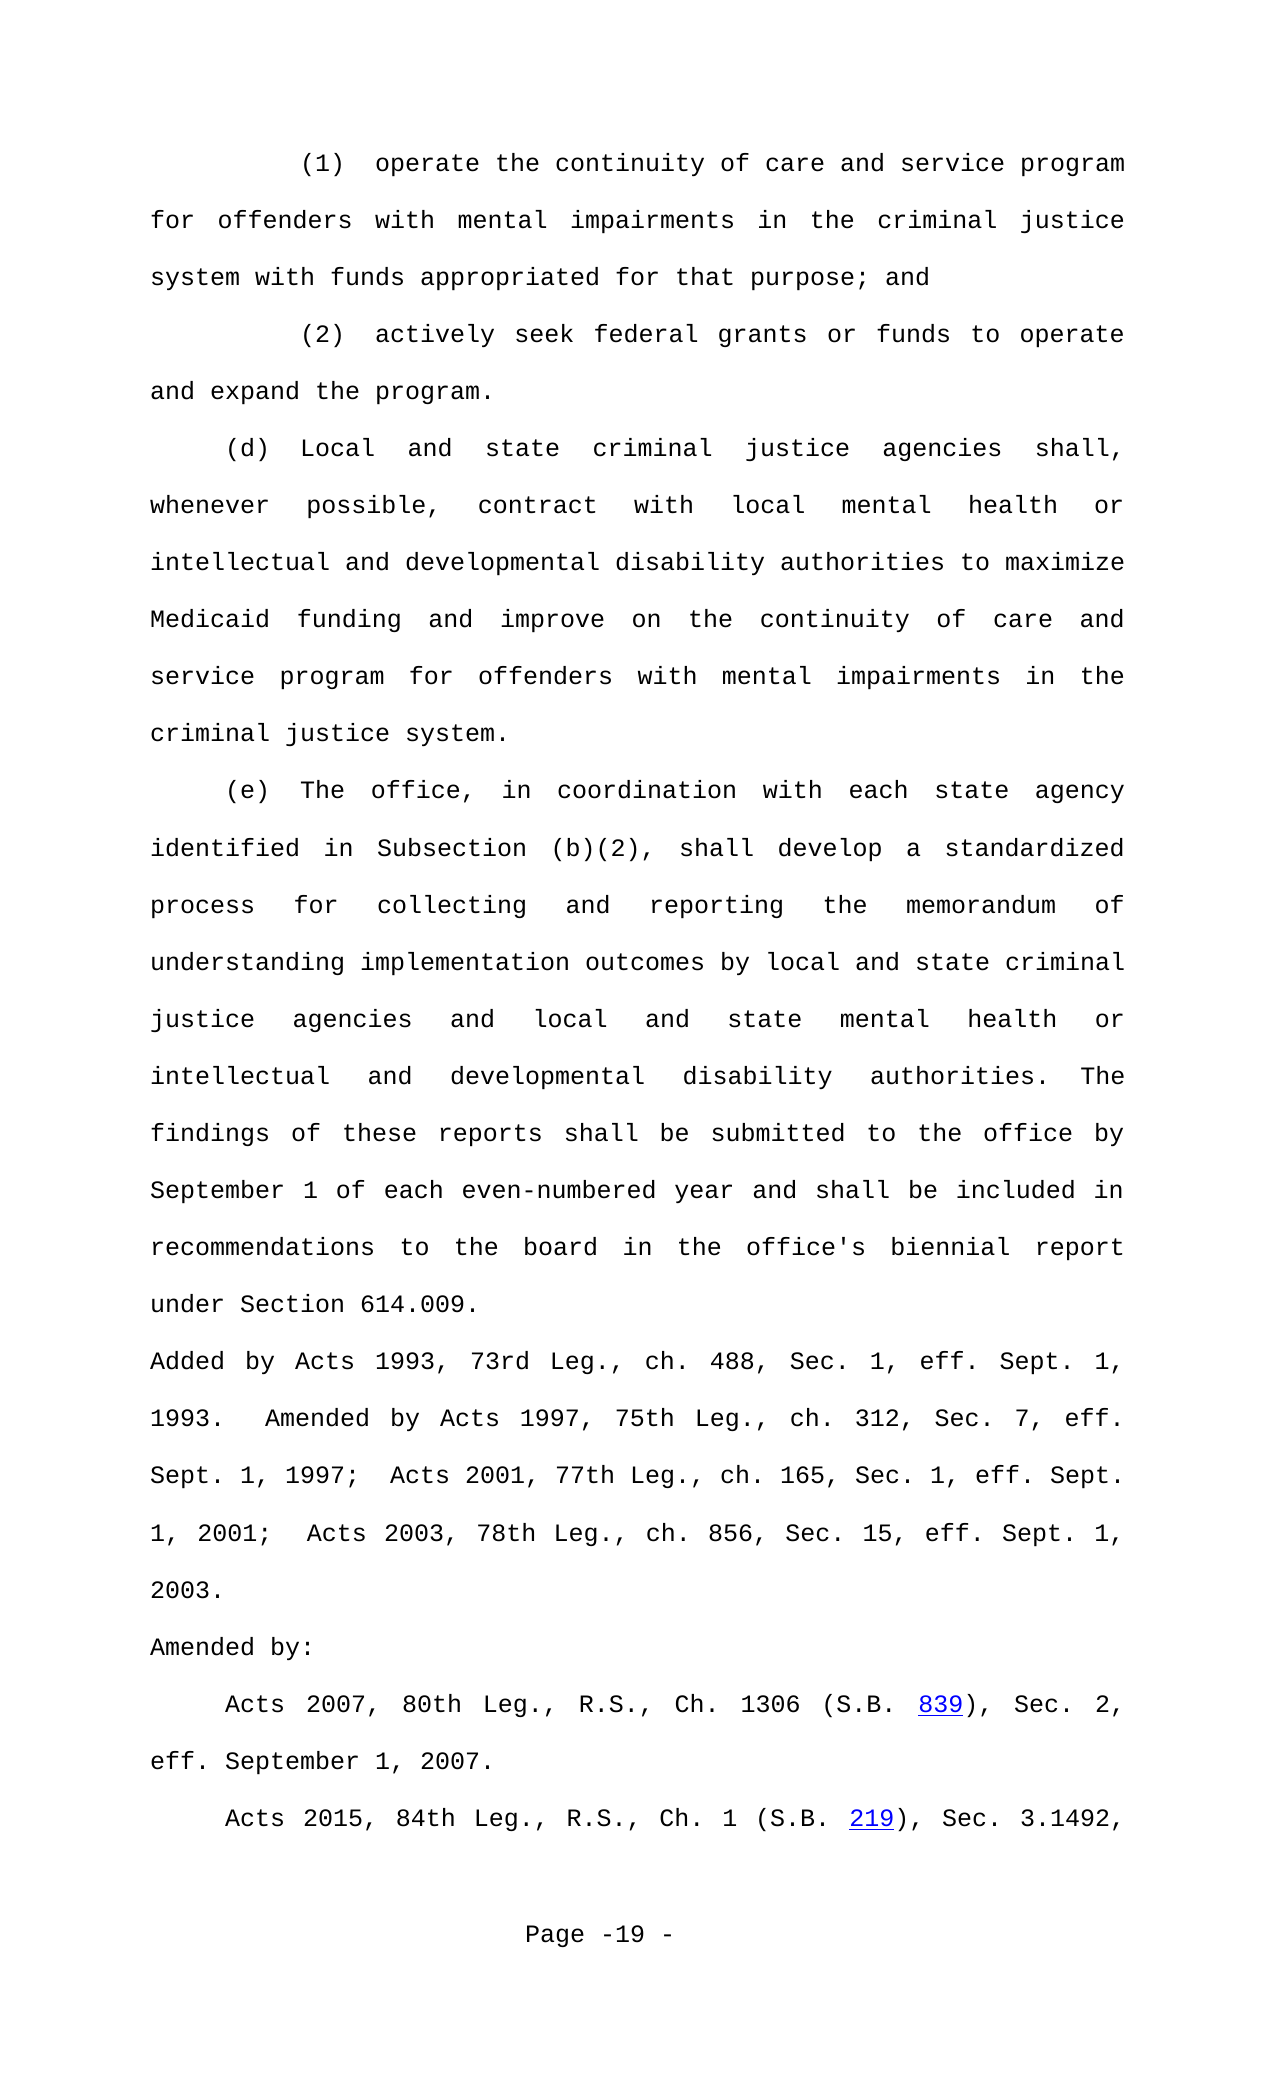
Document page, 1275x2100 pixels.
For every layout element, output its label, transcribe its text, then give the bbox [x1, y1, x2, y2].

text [150, 1805, 1125, 1834]
text (1) operate the continuity of care and service program for offenders with mental impairments in the criminal justice system with funds appropriated for that purpose; and [150, 150, 1125, 293]
text (d) Local and state criminal justice agencies shall, whenever possible, contract with local mental health or intellectual and developmental disability authorities to maximize Medicaid funding and improve on the continuity of care and service program for offenders with mental impairments in the criminal justice system. [150, 435, 1125, 749]
text (e) The office, in coordination with each state agency identified in Subsection (b)(2), shall develop a standardized process for collecting and reporting the memorandum of understanding implementation outcomes by local and state criminal justice agencies and local and state mental health or intellectual and developmental disability authorities. The findings of these reports shall be submitted to the office by September 1 of each even-numbered year and shall be included in recommendations to the board in the office's biennial report under Section 614.009. [150, 778, 1125, 1320]
text (2) actively seek federal grants or funds to operate and expand the program. [150, 321, 1125, 407]
text Amended by: [150, 1634, 1125, 1663]
text Added by Acts 1993, 73rd Leg., ch. 488, Sec. 1, eff. Sept. 1, 1993. Amended by Acts 1997, 75th Leg., ch. 312, Sec. 7, eff. Sept. 1, 1997; Acts 2001, 77th Leg., ch. 165, Sec. 1, eff. Sept. 1, 2001; Acts 2003, 78th Leg., ch. 856, Sec. 15, eff. Sept. 1, 2003. [150, 1349, 1125, 1606]
text Acts 2007, 80th Leg., R.S., Ch. 1306 (S.B. 839), Sec. 2, eff. September 1, 2007. [150, 1691, 1125, 1777]
